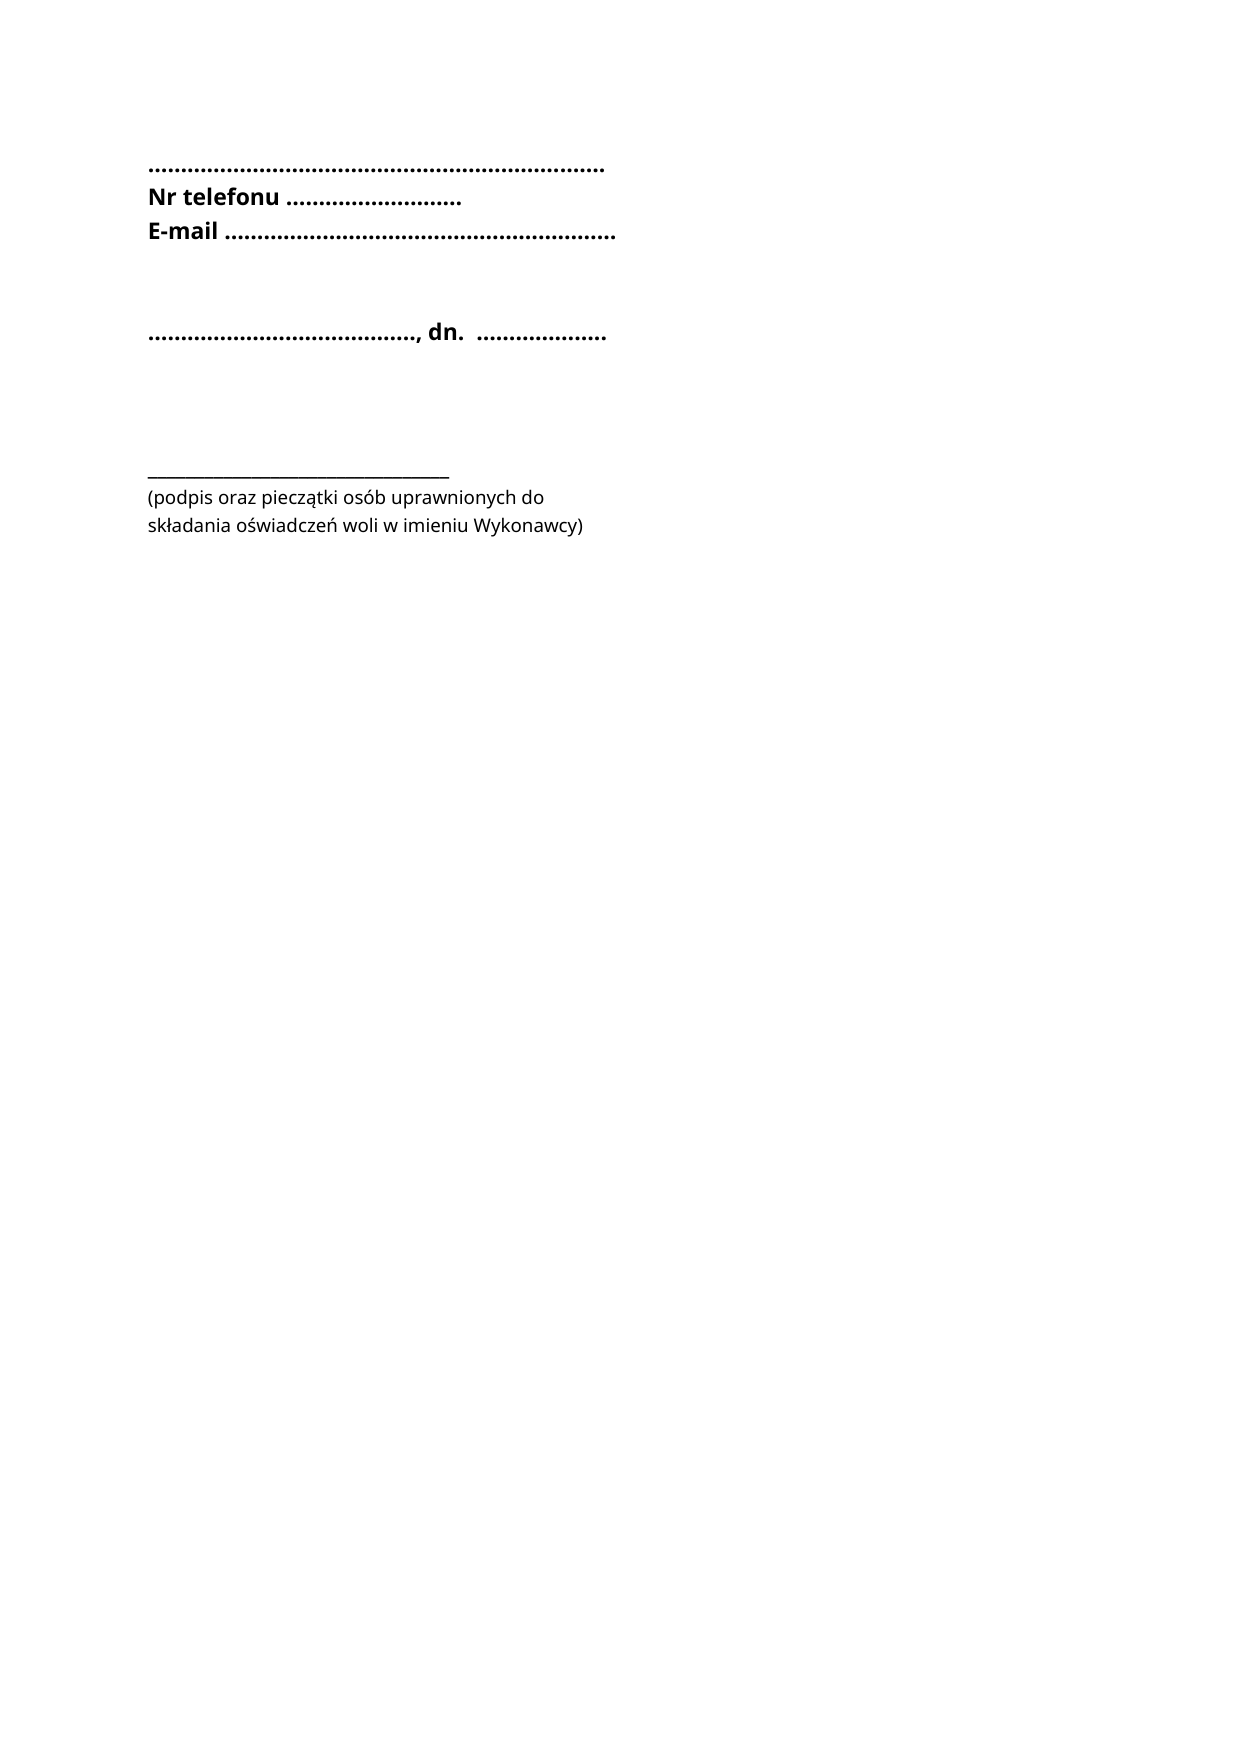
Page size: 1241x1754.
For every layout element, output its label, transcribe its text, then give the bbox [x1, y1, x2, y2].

text E-mail …………………………………………………… [148, 215, 1093, 246]
text ________________________________ (podpis oraz pieczątki osób uprawnionych do [148, 451, 1093, 510]
text Nr telefonu ……………………… [148, 181, 1093, 213]
text ………………………………….., dn. ……………….. [148, 316, 1093, 348]
text ……………………………………………………………. [148, 148, 1093, 179]
text składania oświadczeń woli w imieniu Wykonawcy) [148, 512, 1093, 569]
